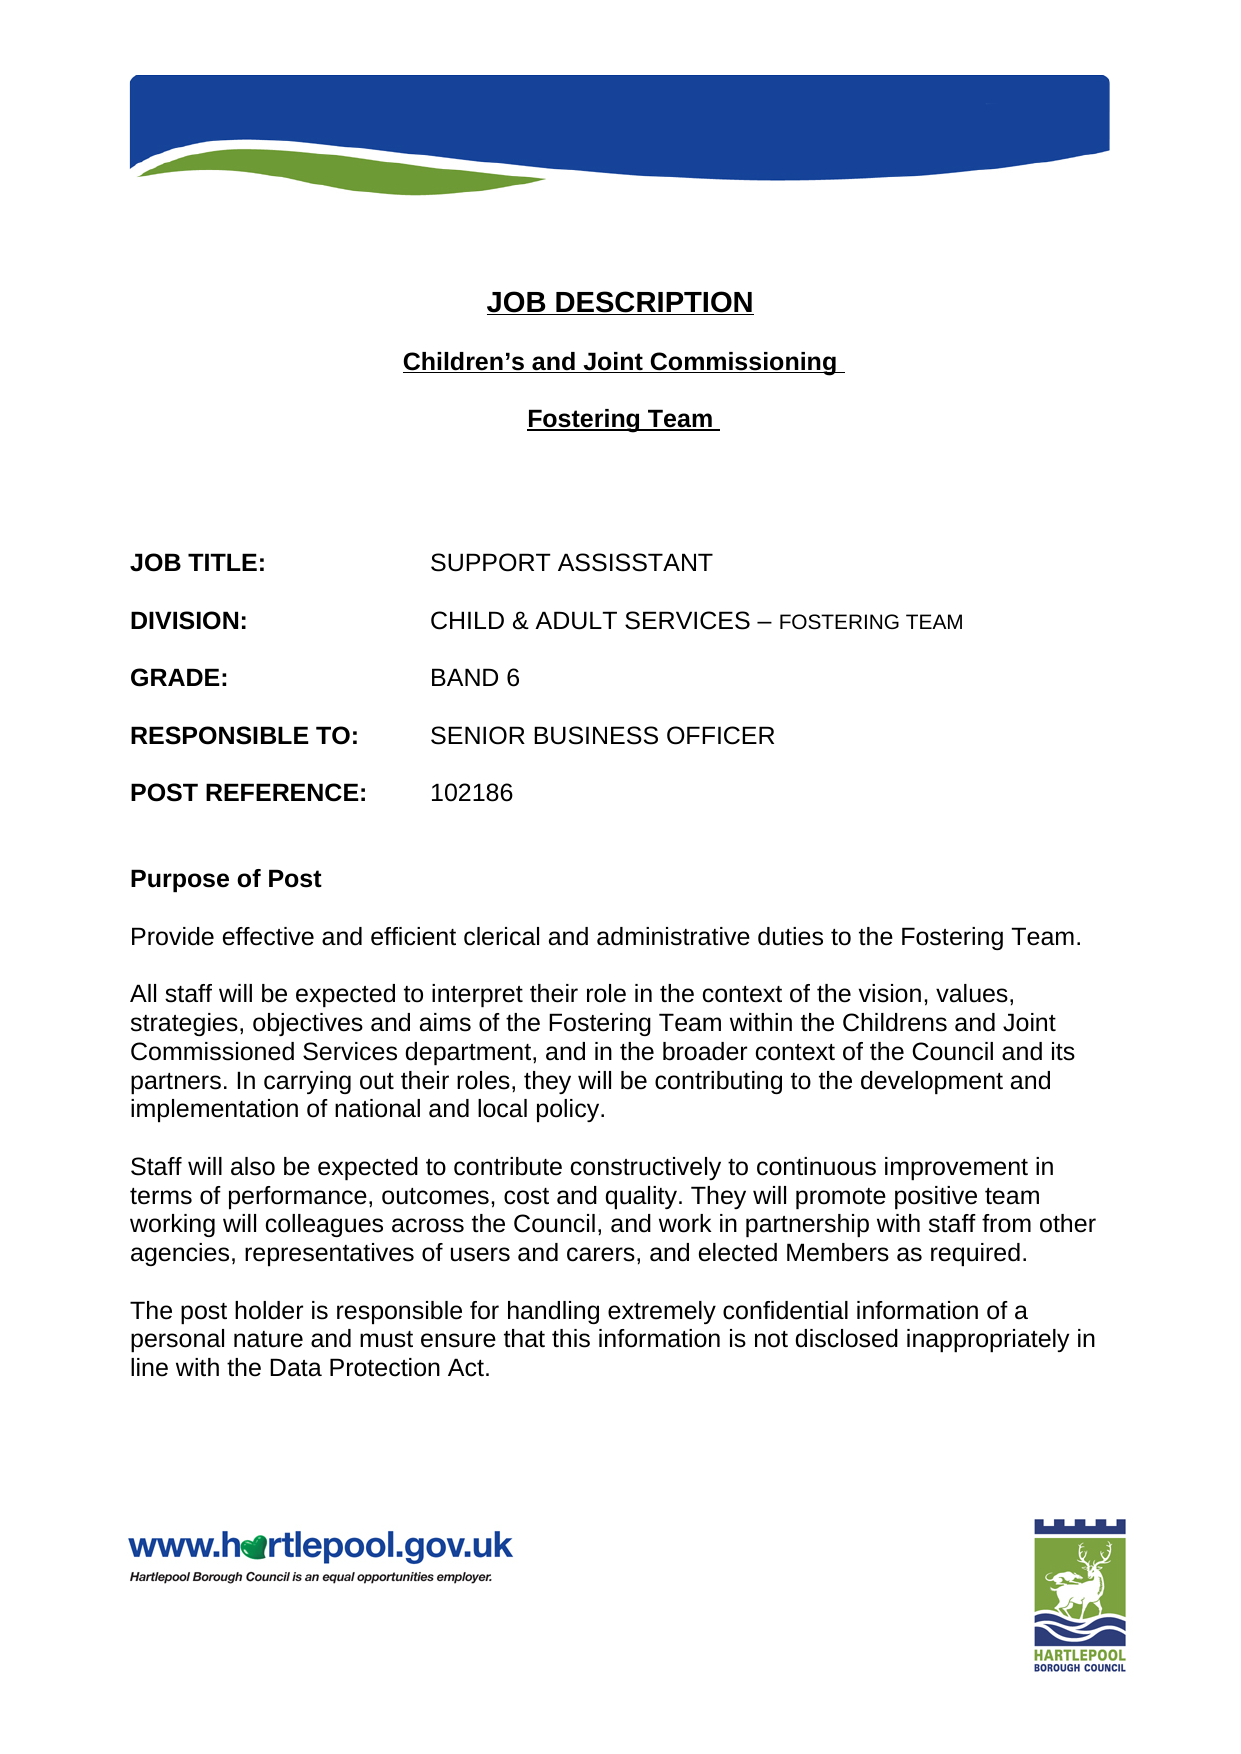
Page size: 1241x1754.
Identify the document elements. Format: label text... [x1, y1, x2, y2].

text GRADE: BAND 6 [130, 663, 1110, 692]
text Purpose of Post [130, 864, 1110, 893]
text Provide effective and efficient clerical and administrative duties to the Fostering Team. [130, 922, 1110, 979]
text Staff will also be expected to contribute constructively to continuous improvement in terms of performance, outcomes, cost and quality. They will promote positive team working will colleagues across the Council, and work in partnership with staff from other agencies, representatives of users and carers, and elected Members as required. [130, 1152, 1110, 1296]
text Children’s and Joint Commissioning [130, 347, 1110, 376]
text JOB TITLE: SUPPORT ASSISSTANT [130, 548, 1110, 577]
text DIVISION: CHILD & ADULT SERVICES – FOSTERING TEAM [130, 606, 1110, 634]
text RESPONSIBLE TO: SENIOR BUSINESS OFFICER [130, 721, 1110, 749]
picture [70, 1516, 1190, 1679]
text The post holder is responsible for handling extremely confidential information of a personal nature and must ensure that this information is not disclosed inappropriately in line with the Data Protection Act. [130, 1296, 1110, 1382]
picture [129, 75, 1110, 199]
text Fostering Team [130, 404, 1110, 433]
text POST REFERENCE: 102186 [130, 778, 1110, 807]
text All staff will be expected to interpret their role in the context of the vision, values, strategies, objectives and aims of the Fostering Team within the Childrens and Joint Commissioned Services department, and in the broader context of the Council and its partners. In carrying out their roles, they will be contributing to the development and implementation of national and local policy. [130, 979, 1110, 1152]
text JOB DESCRIPTION [130, 285, 1110, 318]
